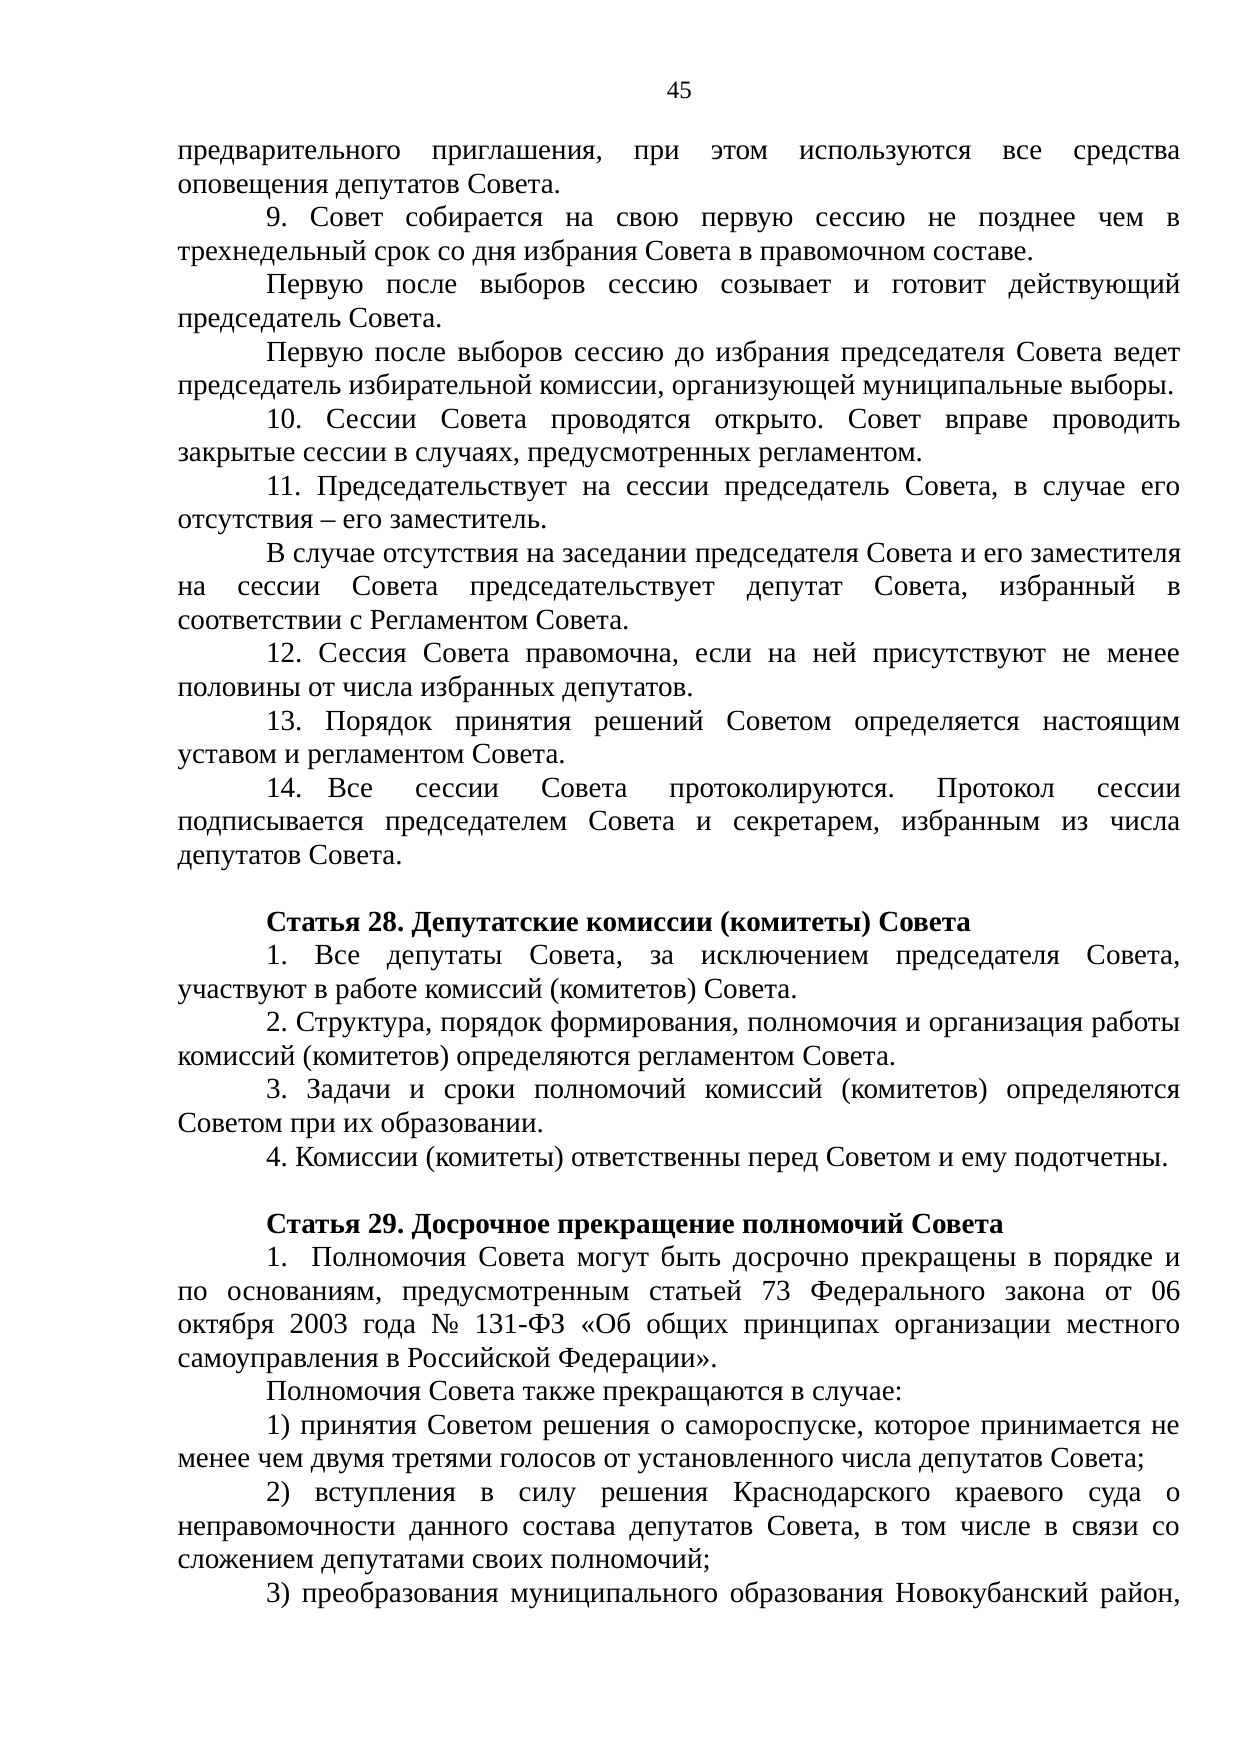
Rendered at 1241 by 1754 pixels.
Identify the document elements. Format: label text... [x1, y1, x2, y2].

text 3. Задачи и сроки полномочий комиссий (комитетов) определяются Советом при их образовании. [177, 1072, 1181, 1139]
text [177, 1575, 1181, 1608]
text В случае отсутствия на заседании председателя Совета и его заместителя на сессии Совета председательствует депутат Совета, избранный в соответствии с Регламентом Совета. [177, 535, 1181, 636]
list Полномочия Совета могут быть досрочно прекращены в порядке и по основаниям, предусмотренным статьей 73 Федерального закона от 06 октября 2003 года № 131-ФЗ «Об общих принципах организации местного самоуправления в Российской Федерации». [177, 1239, 1181, 1373]
text 9. Совет собирается на свою первую сессию не позднее чем в трехнедельный срок со дня избрания Совета в правомочном составе. [177, 199, 1181, 267]
text 11. Председательствует на сессии председатель Совета, в случае его отсутствия – его заместитель. [177, 468, 1181, 535]
text 2. Структура, порядок формирования, полномочия и организация работы комиссий (комитетов) определяются регламентом Совета. [177, 1004, 1181, 1072]
text 4. Комиссии (комитеты) ответственны перед Советом и ему подотчетны. [177, 1139, 1181, 1172]
text Полномочия Совета также прекращаются в случае: [177, 1373, 1181, 1407]
text 10. Сессии Совета проводятся открыто. Совет вправе проводить закрытые сессии в случаях, предусмотренных регламентом. [177, 401, 1181, 468]
text Первую после выборов сессию созывает и готовит действующий председатель Совета. [177, 267, 1181, 334]
text 1. Все депутаты Совета, за исключением председателя Совета, участвуют в работе комиссий (комитетов) Совета. [177, 937, 1181, 1004]
subtitle Статья 29. Досрочное прекращение полномочий Совета [177, 1206, 1181, 1239]
subtitle Статья 28. Депутатские комиссии (комитеты) Совета [177, 904, 1181, 937]
text Первую после выборов сессию до избрания председателя Совета ведет председатель избирательной комиссии, организующей муниципальные выборы. [177, 334, 1181, 401]
text 1) принятия Советом решения о самороспуске, которое принимается не менее чем двумя третями голосов от установленного числа депутатов Совета; [177, 1407, 1181, 1474]
text 12. Сессия Совета правомочна, если на ней присутствуют не менее половины от числа избранных депутатов. [177, 636, 1181, 703]
text 2) вступления в силу решения Краснодарского краевого суда о неправомочности данного состава депутатов Совета, в том числе в связи со сложением депутатами своих полномочий; [177, 1474, 1181, 1575]
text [177, 132, 1181, 199]
text 13. Порядок принятия решений Советом определяется настоящим уставом и регламентом Совета. [177, 703, 1181, 770]
list Все сессии Совета протоколируются. Протокол сессии подписывается председателем Совета и секретарем, избранным из числа депутатов Совета. [177, 770, 1181, 870]
